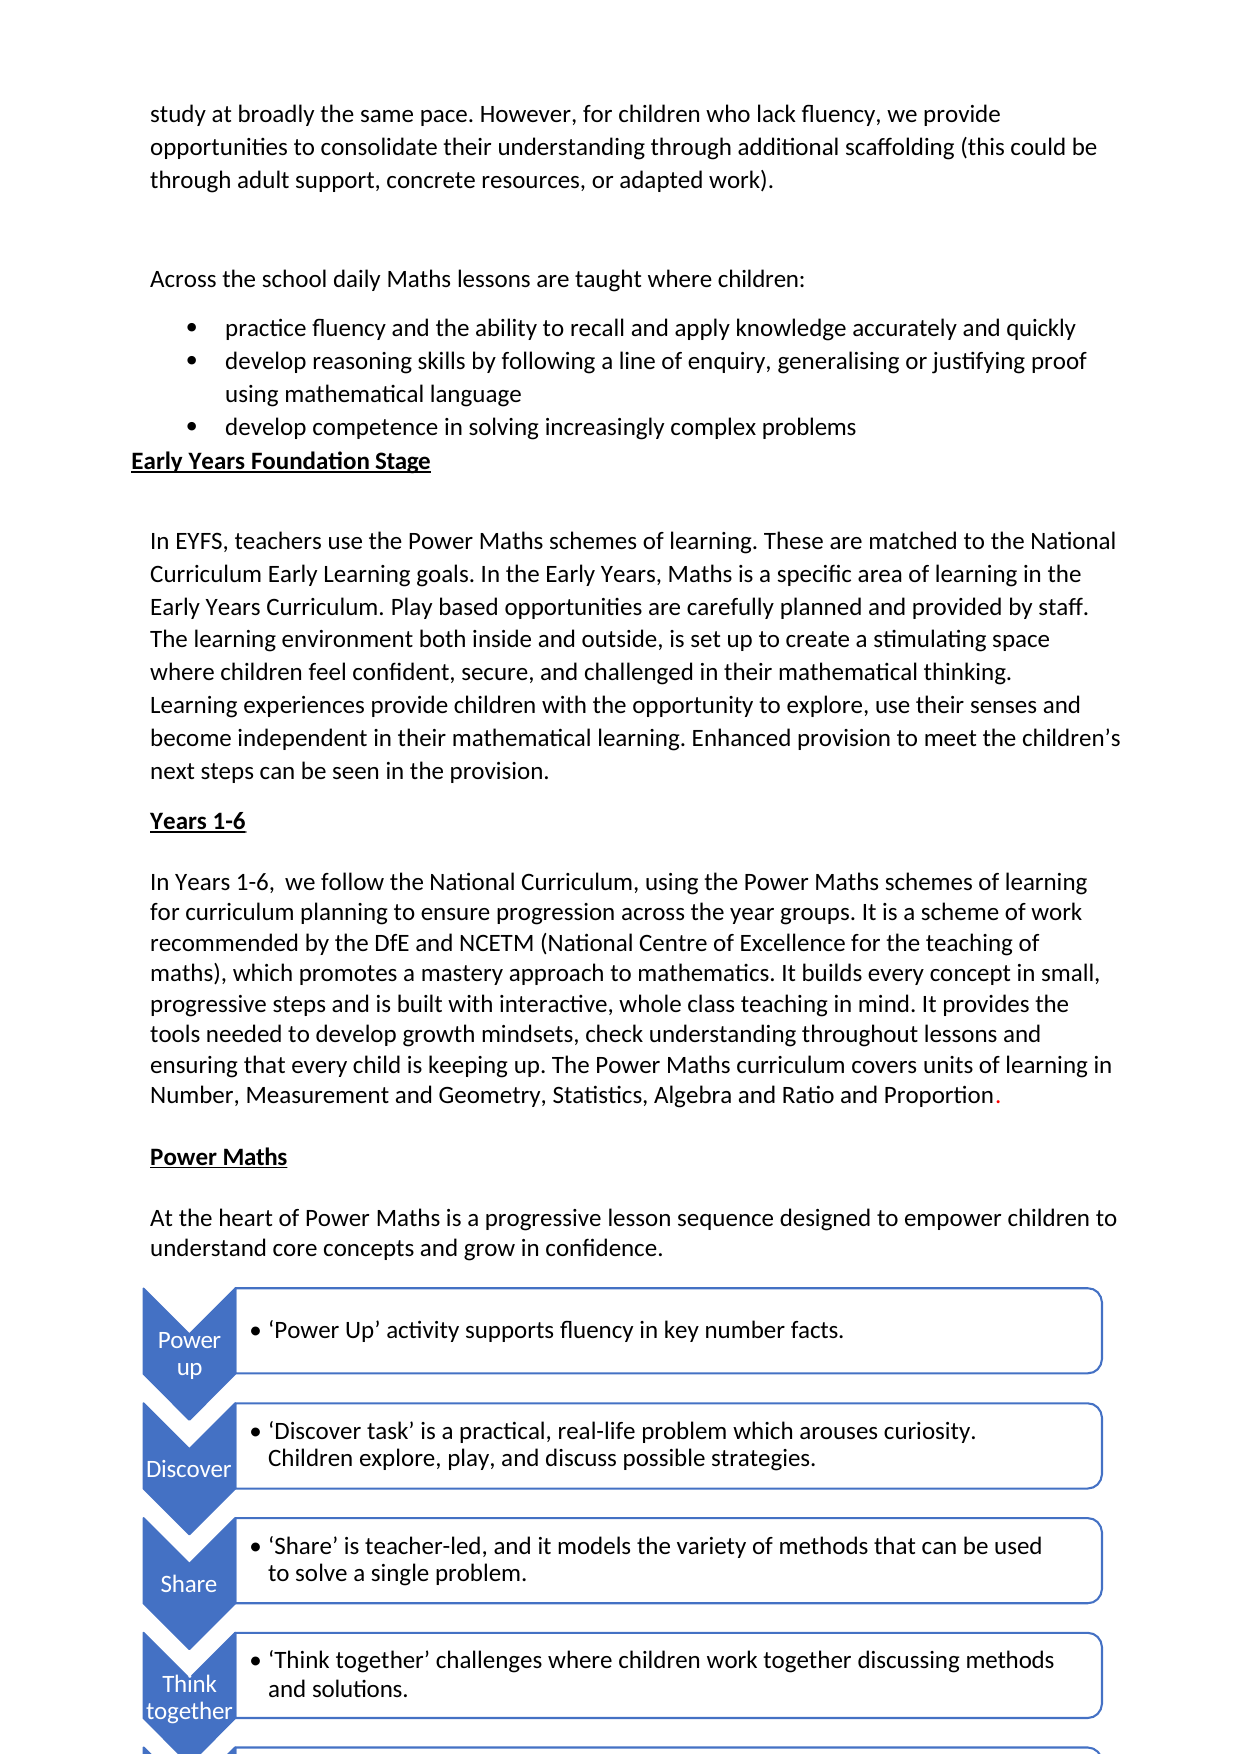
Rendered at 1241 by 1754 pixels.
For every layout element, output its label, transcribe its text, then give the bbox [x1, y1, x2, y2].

text In EYFS, teachers use the Power Maths schemes of learning. These are matched to the National Curriculum Early Learning goals. In the Early Years, Maths is a specific area of learning in the Early Years Curriculum. Play based opportunities are carefully planned and provided by staff. The learning environment both inside and outside, is set up to create a stimulating space where children feel confident, secure, and challenged in their mathematical thinking. [150, 525, 1121, 687]
subtitle Power Maths [150, 1141, 1134, 1171]
list practice fluency and the ability to recall and apply knowledge accurately and quickly [187, 312, 1134, 343]
list develop reasoning skills by following a line of enquiry, generalising or justifying proof using mathematical language [187, 345, 1087, 408]
subtitle Years 1-6 [150, 805, 1134, 835]
text At the heart of Power Maths is a progressive lesson sequence designed to empower children to understand core concepts and grow in confidence. [150, 1202, 1134, 1263]
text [150, 98, 1123, 194]
text Across the school daily Maths lessons are taught where children: [150, 263, 1134, 293]
list develop competence in solving increasingly complex problems [187, 411, 1134, 441]
subtitle Early Years Foundation Stage [131, 445, 1134, 475]
text Learning experiences provide children with the opportunity to explore, use their senses and become independent in their mathematical learning. Enhanced provision to meet the children’s next steps can be seen in the provision. [150, 689, 1134, 786]
text In Years 1-6, we follow the National Curriculum, using the Power Maths schemes of learning for curriculum planning to ensure progression across the year groups. It is a scheme of work recommended by the DfE and NCETM (National Centre of Excellence for the teaching of maths), which promotes a mastery approach to mathematics. It builds every concept in small, progressive steps and is built with interactive, whole class teaching in mind. It provides the tools needed to develop growth mindsets, check understanding throughout lessons and ensuring that every child is keeping up. The Power Maths curriculum covers units of learning in Number, Measurement and Geometry, Statistics, Algebra and Ratio and Proportion. [150, 866, 1115, 1110]
